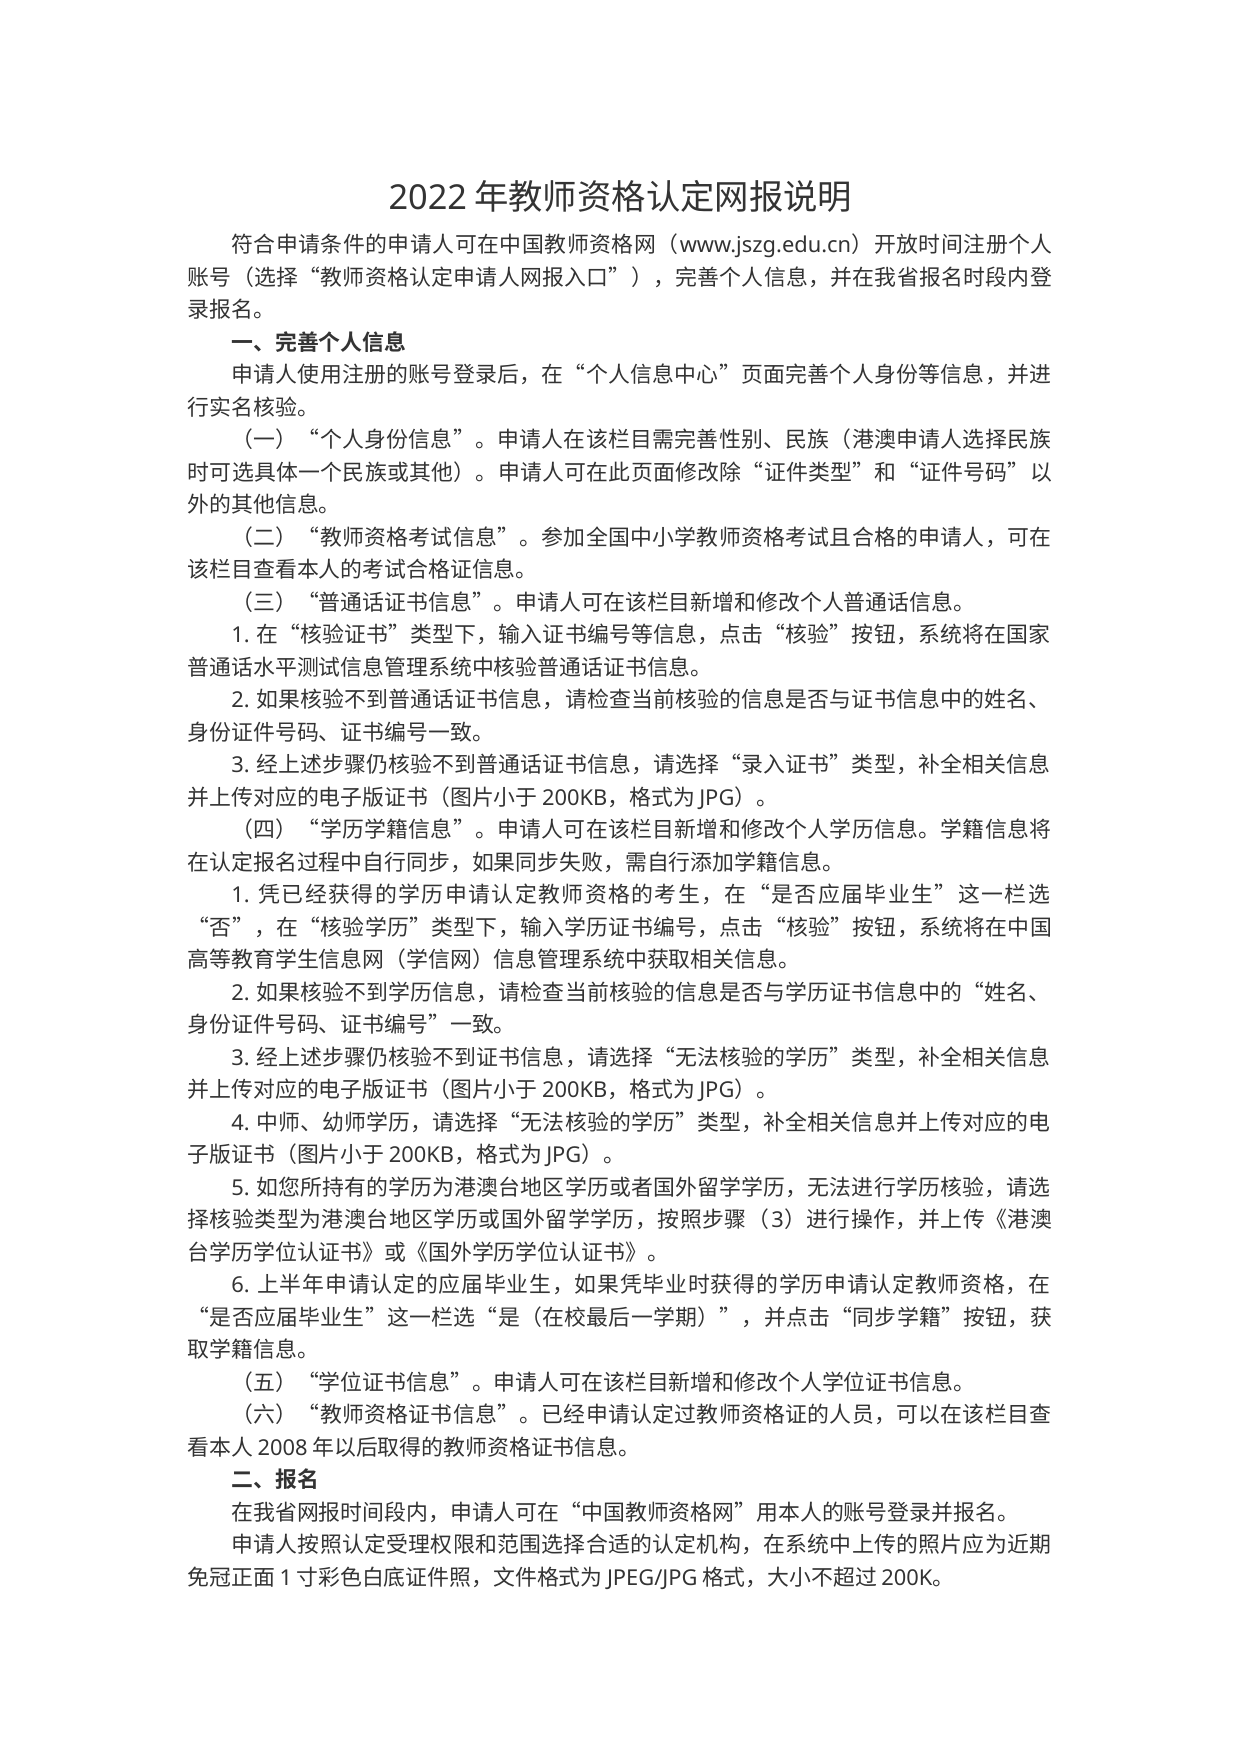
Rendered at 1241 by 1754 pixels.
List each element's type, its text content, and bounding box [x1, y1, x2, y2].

text （五）“学位证书信息”。申请人可在该栏目新增和修改个人学位证书信息。 [187, 1364, 1053, 1397]
text 二、报名 [187, 1462, 1053, 1494]
text （二）“教师资格考试信息”。参加全国中小学教师资格考试且合格的申请人，可在该栏目查看本人的考试合格证信息。 [187, 519, 1053, 584]
text 6. 上半年申请认定的应届毕业生，如果凭毕业时获得的学历申请认定教师资格，在“是否应届毕业生”这一栏选“是（在校最后一学期）”，并点击“同步学籍”按钮，获取学籍信息。 [187, 1267, 1053, 1364]
text 申请人按照认定受理权限和范围选择合适的认定机构，在系统中上传的照片应为近期免冠正面1寸彩色白底证件照，文件格式为JPEG/JPG格式，大小不超过200K。 [187, 1527, 1053, 1592]
text 1. 凭已经获得的学历申请认定教师资格的考生，在“是否应届毕业生”这一栏选“否”，在“核验学历”类型下，输入学历证书编号，点击“核验”按钮，系统将在中国高等教育学生信息网（学信网）信息管理系统中获取相关信息。 [187, 877, 1053, 974]
text 在我省网报时间段内，申请人可在“中国教师资格网”用本人的账号登录并报名。 [187, 1494, 1053, 1527]
text 3. 经上述步骤仍核验不到普通话证书信息，请选择“录入证书”类型，补全相关信息并上传对应的电子版证书（图片小于200KB，格式为JPG）。 [187, 747, 1053, 812]
text （四）“学历学籍信息”。申请人可在该栏目新增和修改个人学历信息。学籍信息将在认定报名过程中自行同步，如果同步失败，需自行添加学籍信息。 [187, 812, 1053, 877]
text 3. 经上述步骤仍核验不到证书信息，请选择“无法核验的学历”类型，补全相关信息并上传对应的电子版证书（图片小于200KB，格式为JPG）。 [187, 1039, 1053, 1104]
text （三）“普通话证书信息”。申请人可在该栏目新增和修改个人普通话信息。 [187, 584, 1053, 617]
text 2. 如果核验不到普通话证书信息，请检查当前核验的信息是否与证书信息中的姓名、身份证件号码、证书编号一致。 [187, 682, 1053, 747]
text 1. 在“核验证书”类型下，输入证书编号等信息，点击“核验”按钮，系统将在国家普通话水平测试信息管理系统中核验普通话证书信息。 [187, 617, 1053, 682]
text 申请人使用注册的账号登录后，在“个人信息中心”页面完善个人身份等信息，并进行实名核验。 [187, 357, 1053, 422]
text 5. 如您所持有的学历为港澳台地区学历或者国外留学学历，无法进行学历核验，请选择核验类型为港澳台地区学历或国外留学学历，按照步骤（3）进行操作，并上传《港澳台学历学位认证书》或《国外学历学位认证书》。 [187, 1169, 1053, 1267]
text 一、完善个人信息 [187, 324, 1053, 357]
text （六）“教师资格证书信息”。已经申请认定过教师资格证的人员，可以在该栏目查看本人2008年以后取得的教师资格证书信息。 [187, 1397, 1053, 1462]
text 2. 如果核验不到学历信息，请检查当前核验的信息是否与学历证书信息中的“姓名、身份证件号码、证书编号”一致。 [187, 974, 1053, 1039]
text 4. 中师、幼师学历，请选择“无法核验的学历”类型，补全相关信息并上传对应的电子版证书（图片小于200KB，格式为JPG）。 [187, 1104, 1053, 1169]
text （一）“个人身份信息”。申请人在该栏目需完善性别、民族（港澳申请人选择民族时可选具体一个民族或其他）。申请人可在此页面修改除“证件类型”和“证件号码”以外的其他信息。 [187, 422, 1053, 519]
text 符合申请条件的申请人可在中国教师资格网（www.jszg.edu.cn）开放时间注册个人账号（选择“教师资格认定申请人网报入口”），完善个人信息，并在我省报名时段内登录报名。 [187, 227, 1053, 324]
text 2022年教师资格认定网报说明 [187, 162, 1053, 227]
